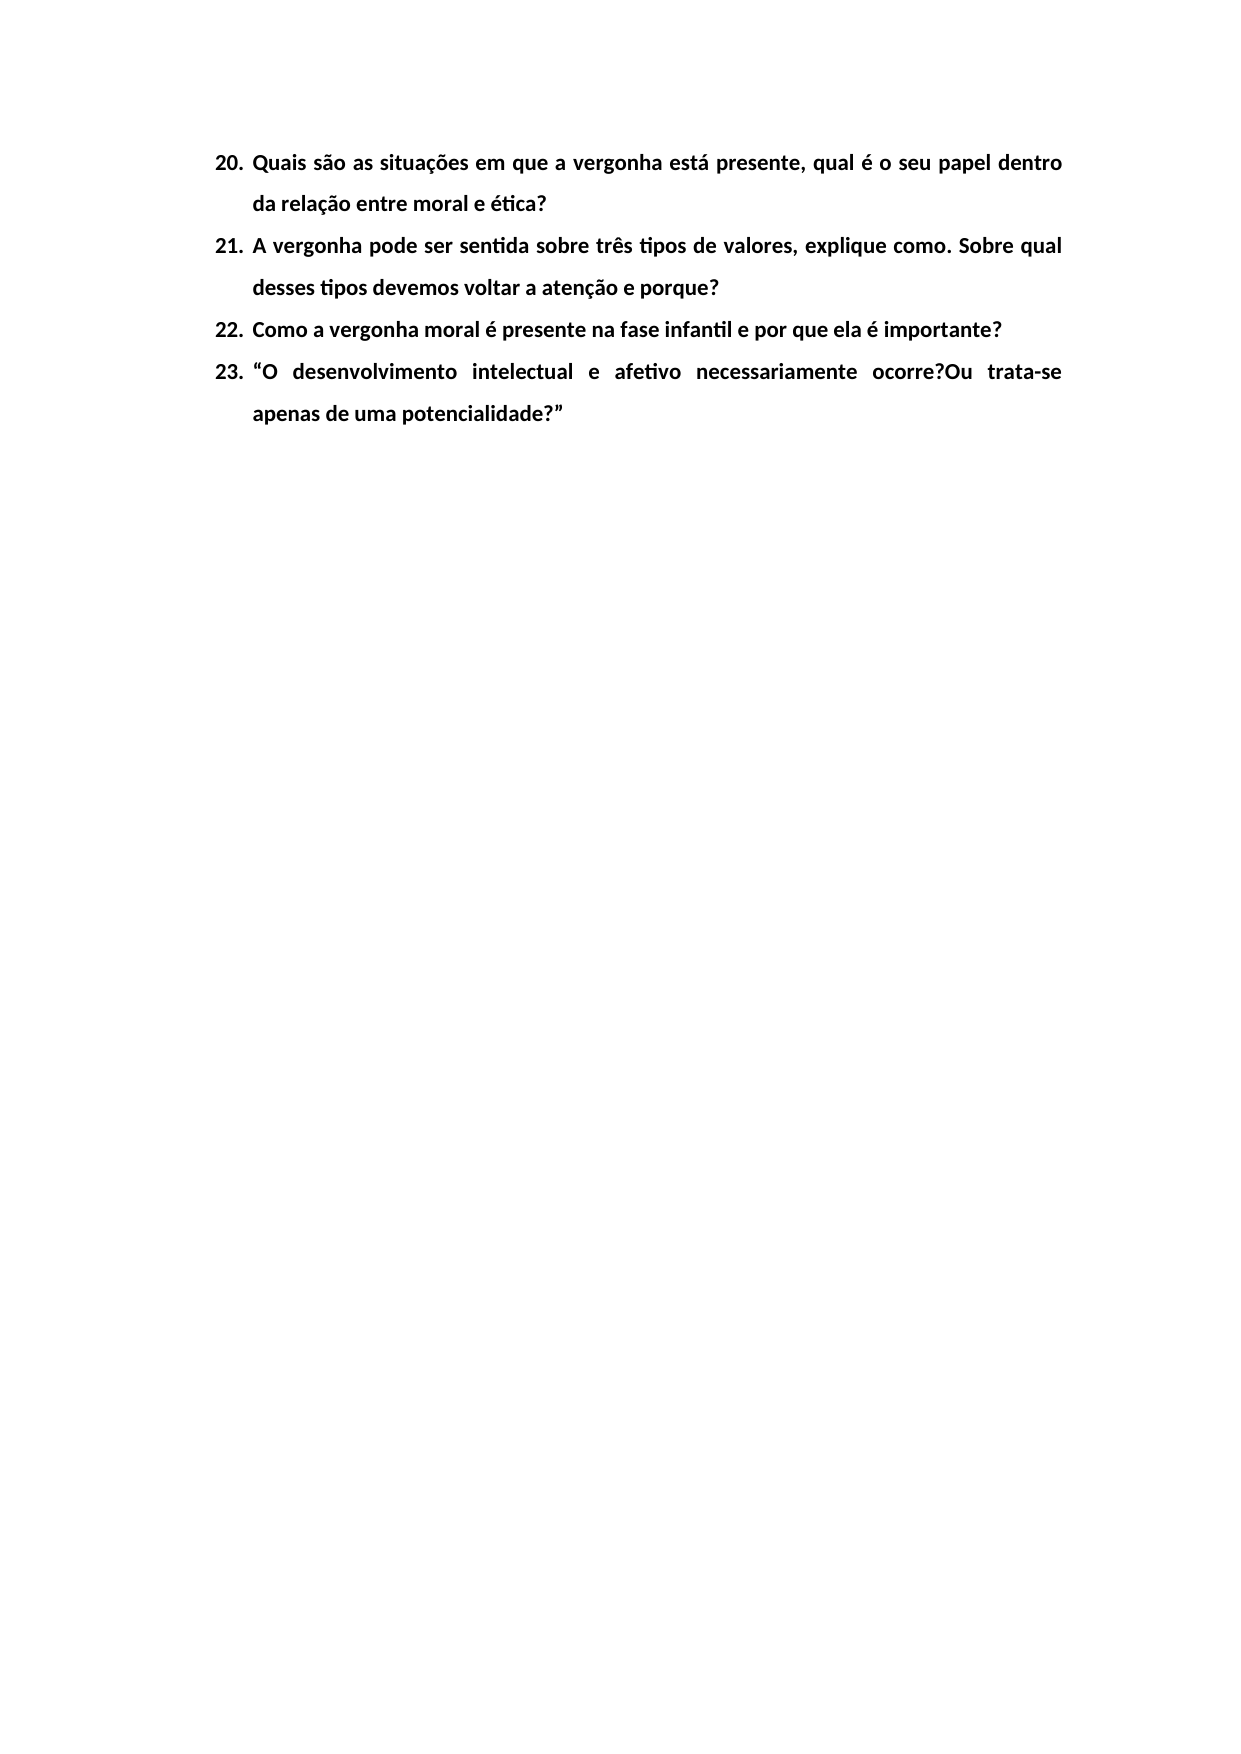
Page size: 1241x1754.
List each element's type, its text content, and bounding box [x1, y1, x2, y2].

list A vergonha pode ser sentida sobre três tipos de valores, explique como. Sobre qual desses tipos devemos voltar a atenção e porque? [215, 232, 1063, 302]
list “O desenvolvimento intelectual e afetivo necessariamente ocorre?Ou trata-se apenas de uma potencialidade?” [215, 357, 1063, 427]
list Quais são as situações em que a vergonha está presente, qual é o seu papel dentro da relação entre moral e ética? [215, 148, 1063, 218]
list Como a vergonha moral é presente na fase infantil e por que ela é importante? [215, 316, 1063, 343]
